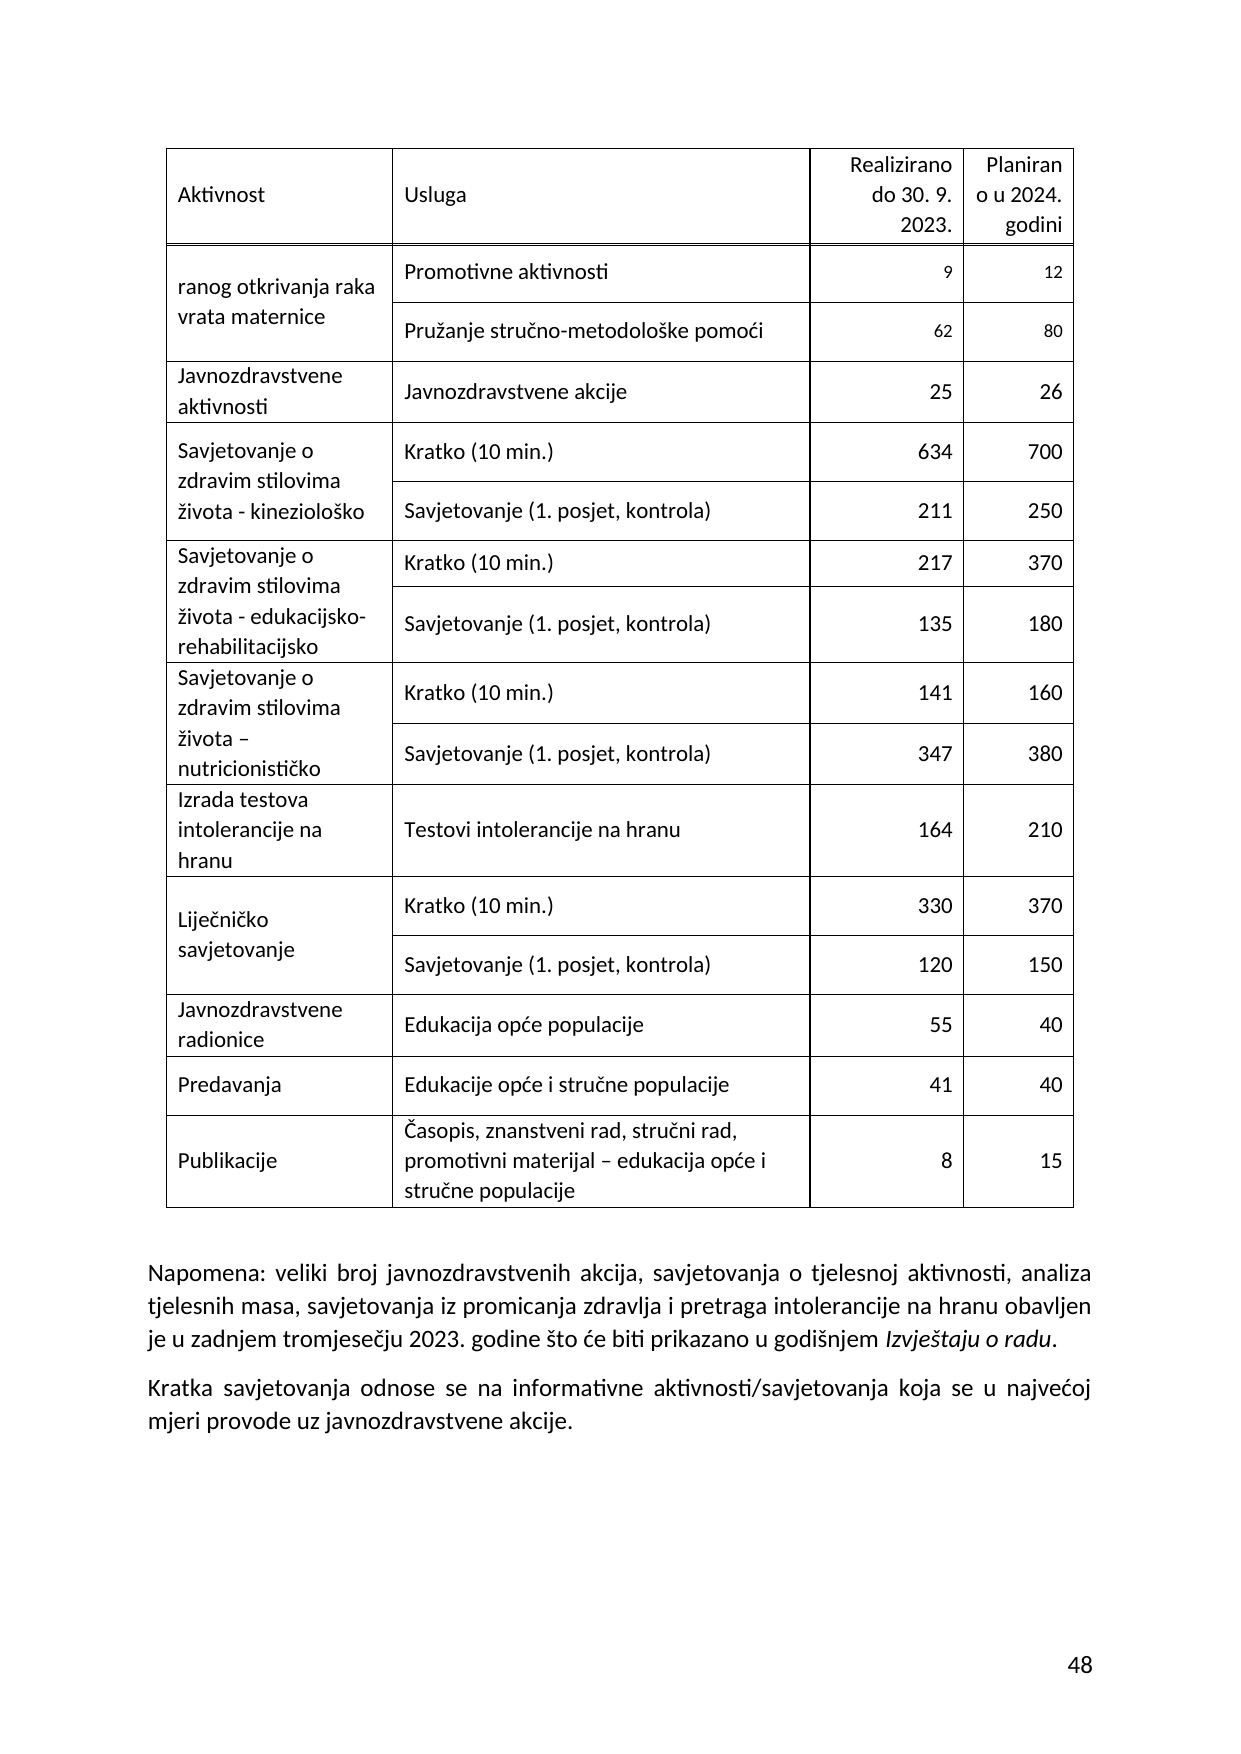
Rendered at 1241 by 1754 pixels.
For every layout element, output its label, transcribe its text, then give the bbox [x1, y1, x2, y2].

table_cell 40 [964, 1057, 1073, 1115]
table_cell 141 [811, 663, 963, 722]
table_cell 347 [811, 724, 963, 784]
table_cell 380 [964, 724, 1073, 784]
table_cell 15 [964, 1116, 1073, 1207]
table_cell 634 [811, 423, 963, 481]
table_cell Kratko (10 min.) [393, 663, 809, 722]
table_cell 12 [964, 246, 1073, 302]
table_cell Kratko (10 min.) [393, 423, 809, 481]
table_cell Promotivne aktivnosti [393, 246, 809, 302]
text Napomena: veliki broj javnozdravstvenih akcija, savjetovanja o tjelesnoj aktivnosti, analiza tjelesnih masa, savjetovanja iz promicanja zdravlja i pretraga intolerancije na hranu obavljen je u zadnjem tromjesečju 2023. godine što će biti prikazano u godišnjem Izvještaju o radu. [148, 1257, 1093, 1353]
table_cell 55 [811, 995, 963, 1056]
table_cell Testovi intolerancije na hranu [393, 785, 809, 876]
table_cell 160 [964, 663, 1073, 722]
table_cell 25 [811, 362, 963, 422]
table_cell 180 [964, 587, 1073, 662]
table_cell Kratko (10 min.) [393, 541, 809, 586]
table_cell 150 [964, 936, 1073, 994]
table_header Planirano u 2024. godini [964, 149, 1073, 242]
table_cell Edukacije opće i stručne populacije [393, 1057, 809, 1115]
table_cell 80 [964, 303, 1073, 361]
table_cell Publikacije [167, 1116, 392, 1207]
table_cell Časopis, znanstveni rad, stručni rad, promotivni materijal – edukacija opće i stručne populacije [393, 1116, 809, 1207]
table_cell Savjetovanje (1. posjet, kontrola) [393, 587, 809, 662]
table_cell Izrada testova intolerancije na hranu [167, 785, 392, 876]
table_cell 135 [811, 587, 963, 662]
table_cell Savjetovanje o zdravim stilovima života - edukacijsko-rehabilitacijsko [167, 541, 392, 662]
table_cell Javnozdravstvene akcije [393, 362, 809, 422]
table_cell 211 [811, 482, 963, 540]
table_cell Savjetovanje o zdravim stilovima života – nutricionističko [167, 663, 392, 784]
table_cell Savjetovanje (1. posjet, kontrola) [393, 936, 809, 994]
table_cell 62 [811, 303, 963, 361]
table_cell Kratko (10 min.) [393, 877, 809, 935]
table_cell Savjetovanje (1. posjet, kontrola) [393, 724, 809, 784]
table_cell 250 [964, 482, 1073, 540]
table_cell 8 [811, 1116, 963, 1207]
table_cell 700 [964, 423, 1073, 481]
table_cell Javnozdravstvene aktivnosti [167, 362, 392, 422]
table_cell Edukacija opće populacije [393, 995, 809, 1056]
table_cell 41 [811, 1057, 963, 1115]
table_cell Liječničko savjetovanje [167, 877, 392, 994]
table_cell 370 [964, 541, 1073, 586]
table_cell 120 [811, 936, 963, 994]
table_cell Savjetovanje o zdravim stilovima života - kineziološko [167, 423, 392, 540]
table_cell Javnozdravstvene radionice [167, 995, 392, 1056]
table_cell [167, 246, 392, 361]
table_cell 210 [964, 785, 1073, 876]
table_cell 370 [964, 877, 1073, 935]
table_cell 9 [811, 246, 963, 302]
table_cell 217 [811, 541, 963, 586]
table_header Usluga [393, 149, 809, 242]
table_cell 40 [964, 995, 1073, 1056]
table_header Realizirano do 30. 9. 2023. [811, 149, 963, 242]
table_header Aktivnost [167, 149, 392, 242]
table_cell 26 [964, 362, 1073, 422]
table_cell Predavanja [167, 1057, 392, 1115]
table_cell 330 [811, 877, 963, 935]
table_cell Savjetovanje (1. posjet, kontrola) [393, 482, 809, 540]
text Kratka savjetovanja odnose se na informativne aktivnosti/savjetovanja koja se u najvećoj mjeri provode uz javnozdravstvene akcije. [148, 1373, 1093, 1436]
table_cell Pružanje stručno-metodološke pomoći [393, 303, 809, 361]
table_cell 164 [811, 785, 963, 876]
